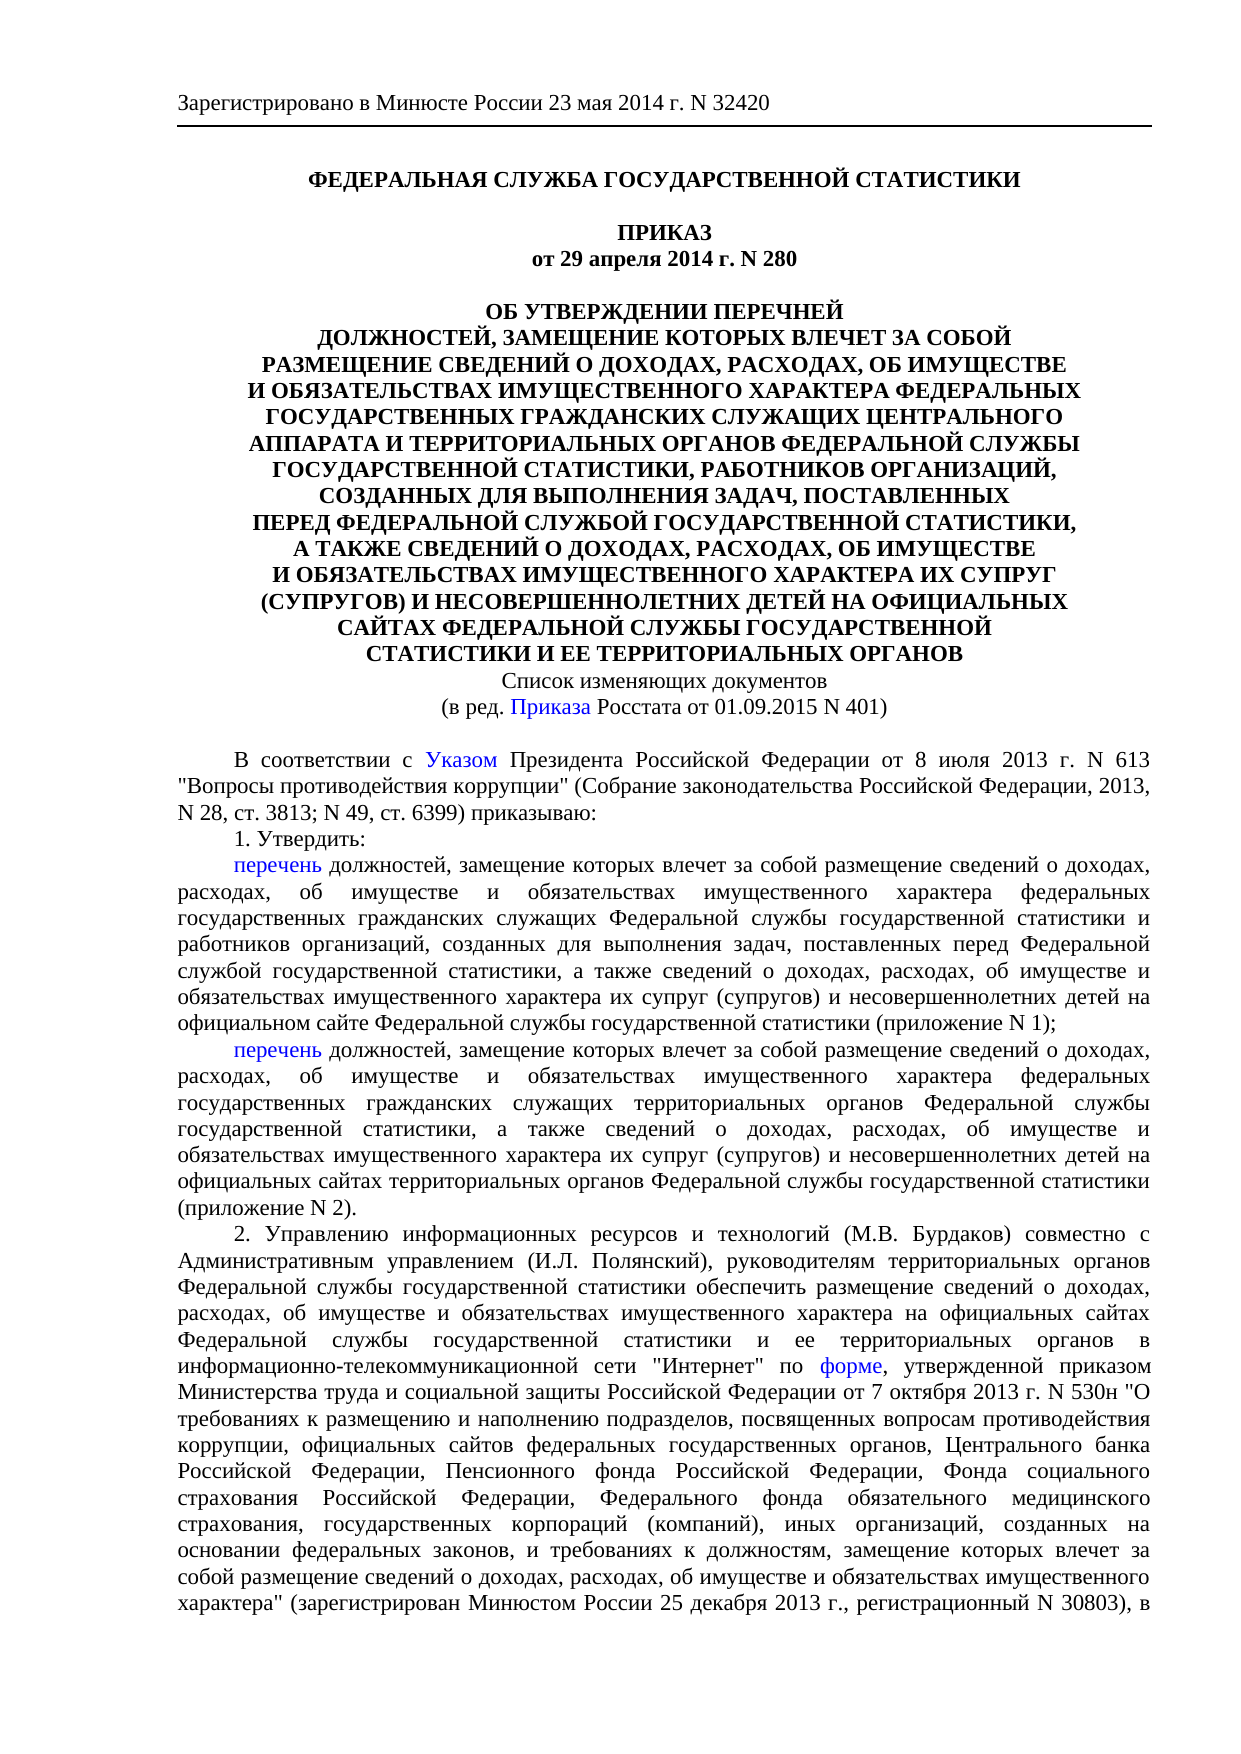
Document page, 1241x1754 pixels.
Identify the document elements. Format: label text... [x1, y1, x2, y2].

title И ОБЯЗАТЕЛЬСТВАХ ИМУЩЕСТВЕННОГО ХАРАКТЕРА ФЕДЕРАЛЬНЫХ [177, 377, 1152, 403]
title ОБ УТВЕРЖДЕНИИ ПЕРЕЧНЕЙ [177, 298, 1152, 324]
text перечень должностей, замещение которых влечет за собой размещение сведений о доходах, расходах, об имуществе и обязательствах имущественного характера федеральных государственных гражданских служащих территориальных органов Федеральной службы государственной статистики, а также сведений о доходах, расходах, об имуществе и обязательствах имущественного характера их супруг (супругов) и несовершеннолетних детей на официальных сайтах территориальных органов Федеральной службы государственной статистики (приложение N 2). [177, 1036, 1152, 1220]
title РАЗМЕЩЕНИЕ СВЕДЕНИЙ О ДОХОДАХ, РАСХОДАХ, ОБ ИМУЩЕСТВЕ [177, 351, 1152, 377]
text Зарегистрировано в Минюсте России 23 мая 2014 г. N 32420 [177, 89, 1152, 115]
text (в ред. Приказа Росстата от 01.09.2015 N 401) [177, 693, 1152, 719]
title А ТАКЖЕ СВЕДЕНИЙ О ДОХОДАХ, РАСХОДАХ, ОБ ИМУЩЕСТВЕ [177, 535, 1152, 561]
title АППАРАТА И ТЕРРИТОРИАЛЬНЫХ ОРГАНОВ ФЕДЕРАЛЬНОЙ СЛУЖБЫ [177, 430, 1152, 456]
title ГОСУДАРСТВЕННЫХ ГРАЖДАНСКИХ СЛУЖАЩИХ ЦЕНТРАЛЬНОГО [177, 403, 1152, 430]
title САЙТАХ ФЕДЕРАЛЬНОЙ СЛУЖБЫ ГОСУДАРСТВЕННОЙ [177, 614, 1152, 641]
title СТАТИСТИКИ И ЕЕ ТЕРРИТОРИАЛЬНЫХ ОРГАНОВ [177, 641, 1152, 667]
title ГОСУДАРСТВЕННОЙ СТАТИСТИКИ, РАБОТНИКОВ ОРГАНИЗАЦИЙ, [177, 456, 1152, 482]
title (СУПРУГОВ) И НЕСОВЕРШЕННОЛЕТНИХ ДЕТЕЙ НА ОФИЦИАЛЬНЫХ [177, 588, 1152, 614]
title ПЕРЕД ФЕДЕРАЛЬНОЙ СЛУЖБОЙ ГОСУДАРСТВЕННОЙ СТАТИСТИКИ, [177, 509, 1152, 535]
text перечень должностей, замещение которых влечет за собой размещение сведений о доходах, расходах, об имуществе и обязательствах имущественного характера федеральных государственных гражданских служащих Федеральной службы государственной статистики и работников организаций, созданных для выполнения задач, поставленных перед Федеральной службой государственной статистики, а также сведений о доходах, расходах, об имуществе и обязательствах имущественного характера их супруг (супругов) и несовершеннолетних детей на официальном сайте Федеральной службы государственной статистики (приложение N 1); [177, 851, 1152, 1036]
text Список изменяющих документов [177, 667, 1152, 693]
title И ОБЯЗАТЕЛЬСТВАХ ИМУЩЕСТВЕННОГО ХАРАКТЕРА ИХ СУПРУГ [177, 561, 1152, 588]
text 1. Утвердить: [177, 825, 1152, 851]
title от 29 апреля 2014 г. N 280 [177, 245, 1152, 272]
title ФЕДЕРАЛЬНАЯ СЛУЖБА ГОСУДАРСТВЕННОЙ СТАТИСТИКИ [177, 166, 1152, 192]
title СОЗДАННЫХ ДЛЯ ВЫПОЛНЕНИЯ ЗАДАЧ, ПОСТАВЛЕННЫХ [177, 482, 1152, 509]
title ДОЛЖНОСТЕЙ, ЗАМЕЩЕНИЕ КОТОРЫХ ВЛЕЧЕТ ЗА СОБОЙ [177, 324, 1152, 351]
text В соответствии с Указом Президента Российской Федерации от 8 июля 2013 г. N 613 "Вопросы противодействия коррупции" (Собрание законодательства Российской Федерации, 2013, N 28, ст. 3813; N 49, ст. 6399) приказываю: [177, 746, 1152, 825]
title ПРИКАЗ [177, 219, 1152, 245]
